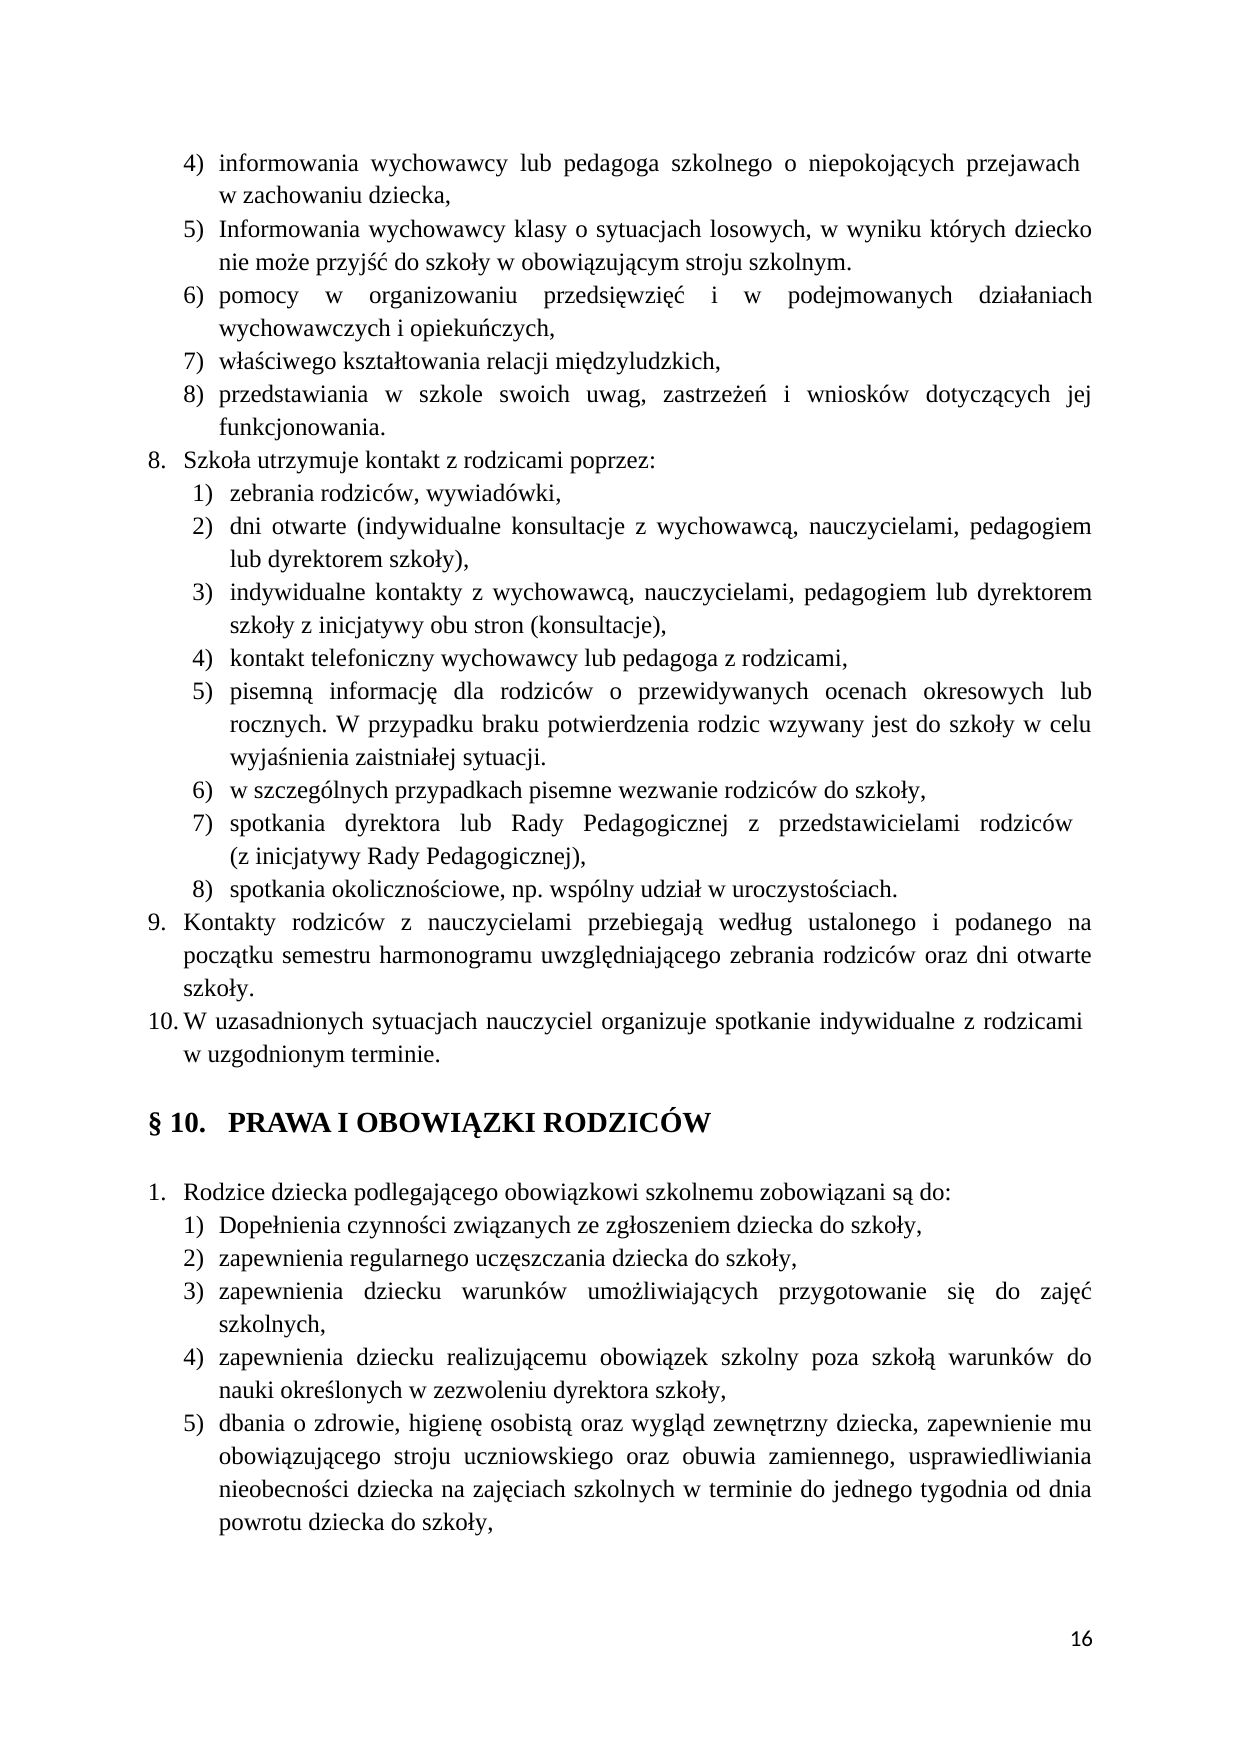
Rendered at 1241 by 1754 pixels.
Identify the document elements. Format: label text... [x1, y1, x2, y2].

list Rodzice dziecka podlegającego obowiązkowi szkolnemu zobowiązani są do: [148, 1177, 1093, 1206]
list dni otwarte (indywidualne konsultacje z wychowawcą, nauczycielami, pedagogiem lub dyrektorem szkoły), [192, 511, 1093, 573]
list informowania wychowawcy lub pedagoga szkolnego o niepokojących przejawach w zachowaniu dziecka, [183, 148, 1093, 209]
list Szkoła utrzymuje kontakt z rodzicami poprzez: [148, 445, 1093, 473]
list spotkania okolicznościowe, np. wspólny udział w uroczystościach. [192, 874, 1093, 903]
list zapewnienia dziecku realizującemu obowiązek szkolny poza szkołą warunków do nauki określonych w zezwoleniu dyrektora szkoły, [183, 1342, 1093, 1404]
list pisemną informację dla rodziców o przewidywanych ocenach okresowych lub rocznych. W przypadku braku potwierdzenia rodzic wzywany jest do szkoły w celu wyjaśnienia zaistniałej sytuacji. [192, 676, 1093, 771]
list dbania o zdrowie, higienę osobistą oraz wygląd zewnętrzny dziecka, zapewnienie mu obowiązującego stroju uczniowskiego oraz obuwia zamiennego, usprawiedliwiania nieobecności dziecka na zajęciach szkolnych w terminie do jednego tygodnia od dnia powrotu dziecka do szkoły, [183, 1408, 1093, 1536]
list Informowania wychowawcy klasy o sytuacjach losowych, w wyniku których dziecko nie może przyjść do szkoły w obowiązującym stroju szkolnym. [183, 214, 1093, 275]
list zebrania rodziców, wywiadówki, [192, 478, 1093, 507]
list W uzasadnionych sytuacjach nauczyciel organizuje spotkanie indywidualne z rodzicami w uzgodnionym terminie. [148, 1006, 1093, 1068]
text § 10. PRAWA I OBOWIĄZKI RODZICÓW [148, 1105, 1093, 1139]
list przedstawiania w szkole swoich uwag, zastrzeżeń i wniosków dotyczących jej funkcjonowania. [183, 379, 1093, 441]
list pomocy w organizowaniu przedsięwzięć i w podejmowanych działaniach wychowawczych i opiekuńczych, [183, 280, 1093, 341]
list w szczególnych przypadkach pisemne wezwanie rodziców do szkoły, [192, 775, 1093, 804]
list zapewnienia regularnego uczęszczania dziecka do szkoły, [183, 1243, 1093, 1272]
list właściwego kształtowania relacji międzyludzkich, [183, 346, 1093, 374]
list indywidualne kontakty z wychowawcą, nauczycielami, pedagogiem lub dyrektorem szkoły z inicjatywy obu stron (konsultacje), [192, 577, 1093, 639]
list Dopełnienia czynności związanych ze zgłoszeniem dziecka do szkoły, [183, 1210, 1093, 1238]
list spotkania dyrektora lub Rady Pedagogicznej z przedstawicielami rodziców (z inicjatywy Rady Pedagogicznej), [192, 808, 1093, 870]
list Kontakty rodziców z nauczycielami przebiegają według ustalonego i podanego na początku semestru harmonogramu uwzględniającego zebrania rodziców oraz dni otwarte szkoły. [148, 907, 1093, 1002]
list zapewnienia dziecku warunków umożliwiających przygotowanie się do zajęć szkolnych, [183, 1276, 1093, 1338]
list kontakt telefoniczny wychowawcy lub pedagoga z rodzicami, [192, 643, 1093, 672]
